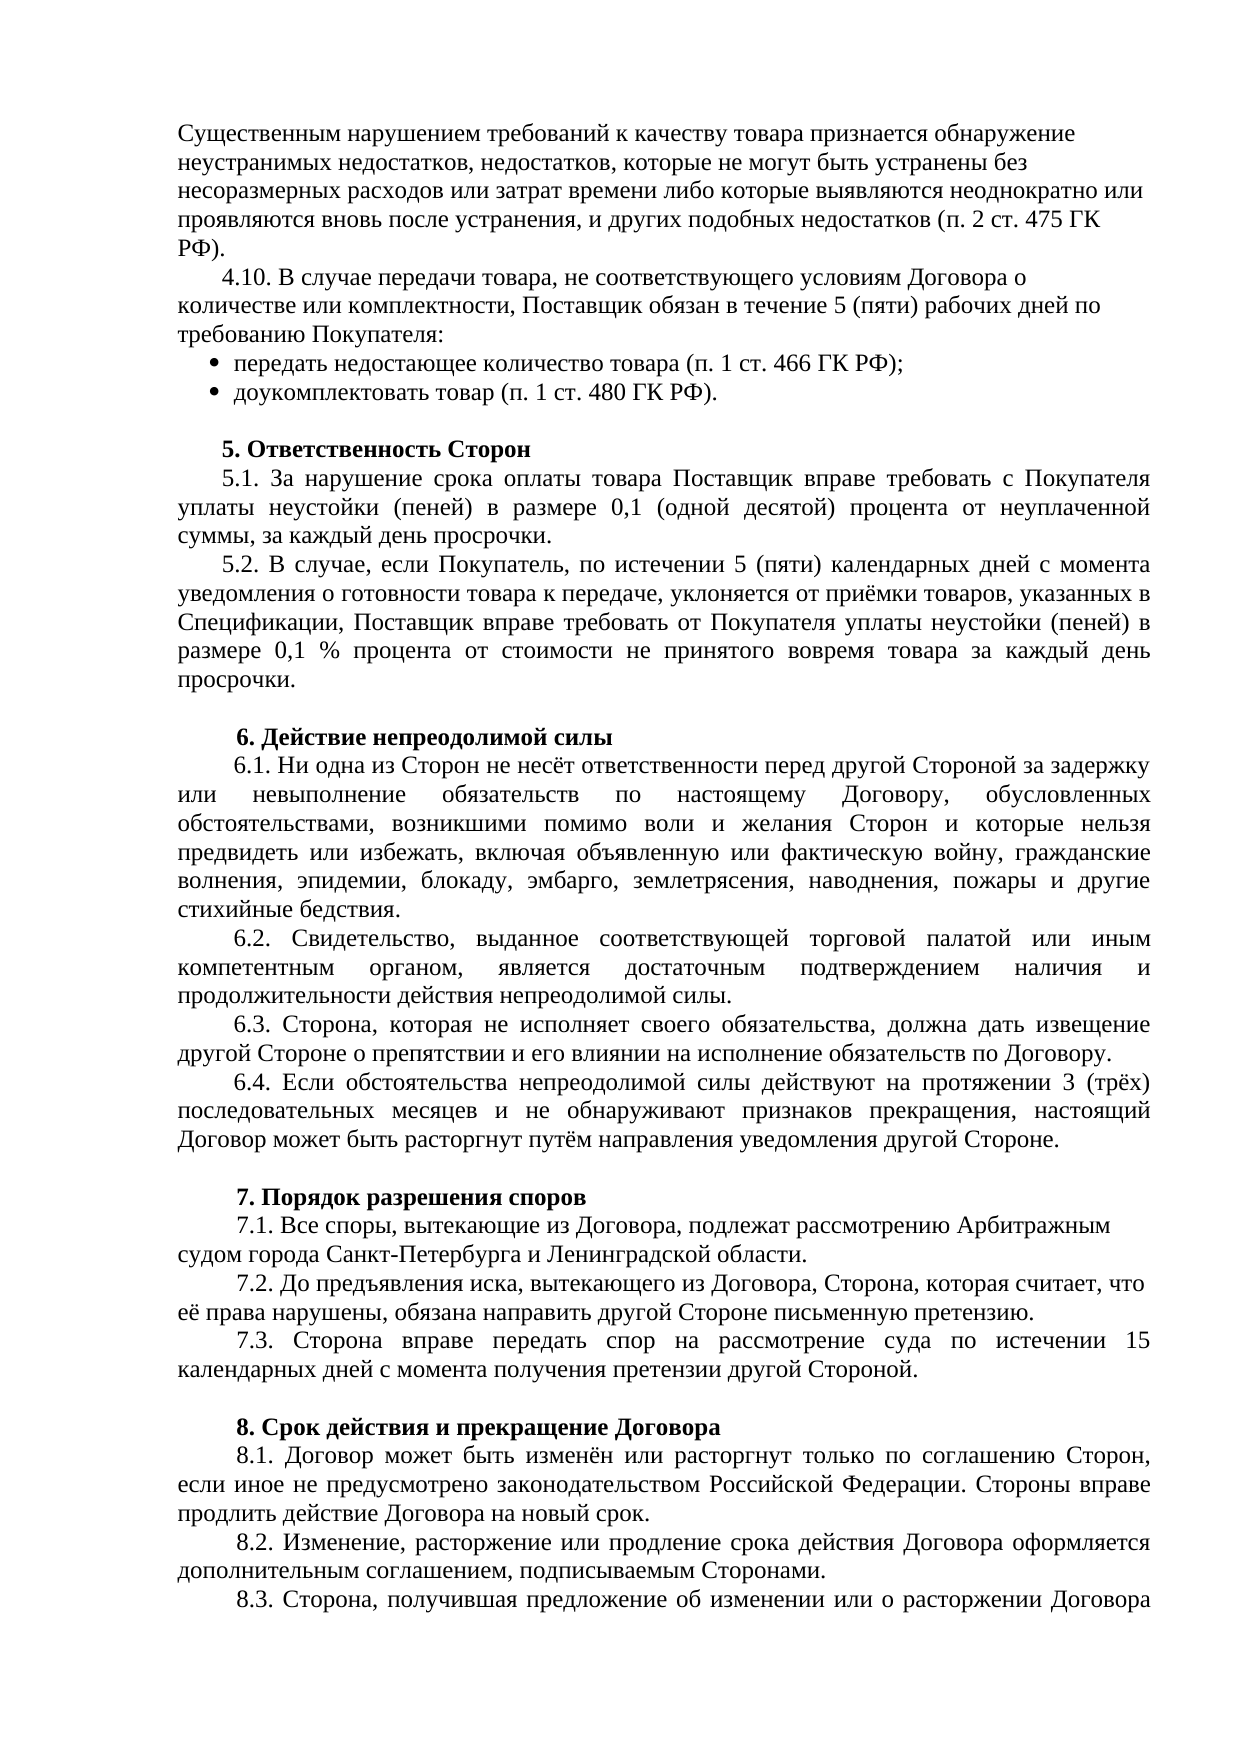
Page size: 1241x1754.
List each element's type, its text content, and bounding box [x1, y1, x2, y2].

text 5.2. В случае, если Покупатель, по истечении 5 (пяти) календарных дней с момента уведомления о готовности товара к передаче, уклоняется от приёмки товаров, указанных в Спецификации, Поставщик вправе требовать от Покупателя уплаты неустойки (пеней) в размере 0,1 % процента от стоимости не принятого вовремя товара за каждый день просрочки. [177, 549, 1152, 693]
text 5.1. За нарушение срока оплаты товара Поставщик вправе требовать с Покупателя уплаты неустойки (пеней) в размере 0,1 (одной десятой) процента от неуплаченной суммы, за каждый день просрочки. [177, 463, 1152, 549]
text 6.2. Свидетельство, выданное соответствующей торговой палатой или иным компетентным органом, является достаточным подтверждением наличия и продолжительности действия непреодолимой силы. [177, 923, 1152, 1009]
text 8.2. Изменение, расторжение или продление срока действия Договора оформляется дополнительным соглашением, подписываемым Сторонами. [177, 1527, 1152, 1584]
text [177, 1584, 1152, 1613]
text 8. Срок действия и прекращение Договора [177, 1412, 1152, 1441]
text 7.1. Все споры, вытекающие из Договора, подлежат рассмотрению Арбитражным судом города Санкт-Петербурга и Ленинградской области. [177, 1211, 1152, 1268]
list передать недостающее количество товара (п. 1 ст. 466 ГК РФ); [210, 348, 1152, 377]
text 7.2. До предъявления иска, вытекающего из Договора, Сторона, которая считает, что её права нарушены, обязана направить другой Стороне письменную претензию. [177, 1268, 1152, 1326]
text 6.4. Если обстоятельства непреодолимой силы действуют на протяжении 3 (трёх) последовательных месяцев и не обнаруживают признаков прекращения, настоящий Договор может быть расторгнут путём направления уведомления другой Стороне. [177, 1067, 1152, 1153]
text 6. Действие непреодолимой силы [236, 722, 1152, 751]
text 7. Порядок разрешения споров [177, 1182, 1152, 1211]
text 7.3. Сторона вправе передать спор на рассмотрение суда по истечении 15 календарных дней с момента получения претензии другой Стороной. [177, 1326, 1152, 1383]
text 6.1. Ни одна из Сторон не несёт ответственности перед другой Стороной за задержку или невыполнение обязательств по настоящему Договору, обусловленных обстоятельствами, возникшими помимо воли и желания Сторон и которые нельзя предвидеть или избежать, включая объявленную или фактическую войну, гражданские волнения, эпидемии, блокаду, эмбарго, землетрясения, наводнения, пожары и другие стихийные бедствия. [177, 751, 1152, 923]
text 4.10. В случае передачи товара, не соответствующего условиям Договора о количестве или комплектности, Поставщик обязан в течение 5 (пяти) рабочих дней по требованию Покупателя: [177, 262, 1152, 348]
text 6.3. Сторона, которая не исполняет своего обязательства, должна дать извещение другой Стороне о препятствии и его влиянии на исполнение обязательств по Договору. [177, 1009, 1152, 1067]
text 8.1. Договор может быть изменён или расторгнут только по соглашению Сторон, если иное не предусмотрено законодательством Российской Федерации. Стороны вправе продлить действие Договора на новый срок. [177, 1441, 1152, 1527]
text 5. Ответственность Сторон [222, 434, 1152, 463]
list доукомплектовать товар (п. 1 ст. 480 ГК РФ). [210, 377, 1152, 406]
text Существенным нарушением требований к качеству товара признается обнаружение неустранимых недостатков, недостатков, которые не могут быть устранены без несоразмерных расходов или затрат времени либо которые выявляются неоднократно или проявляются вновь после устранения, и других подобных недостатков (п. 2 ст. 475 ГК РФ). [177, 118, 1152, 262]
